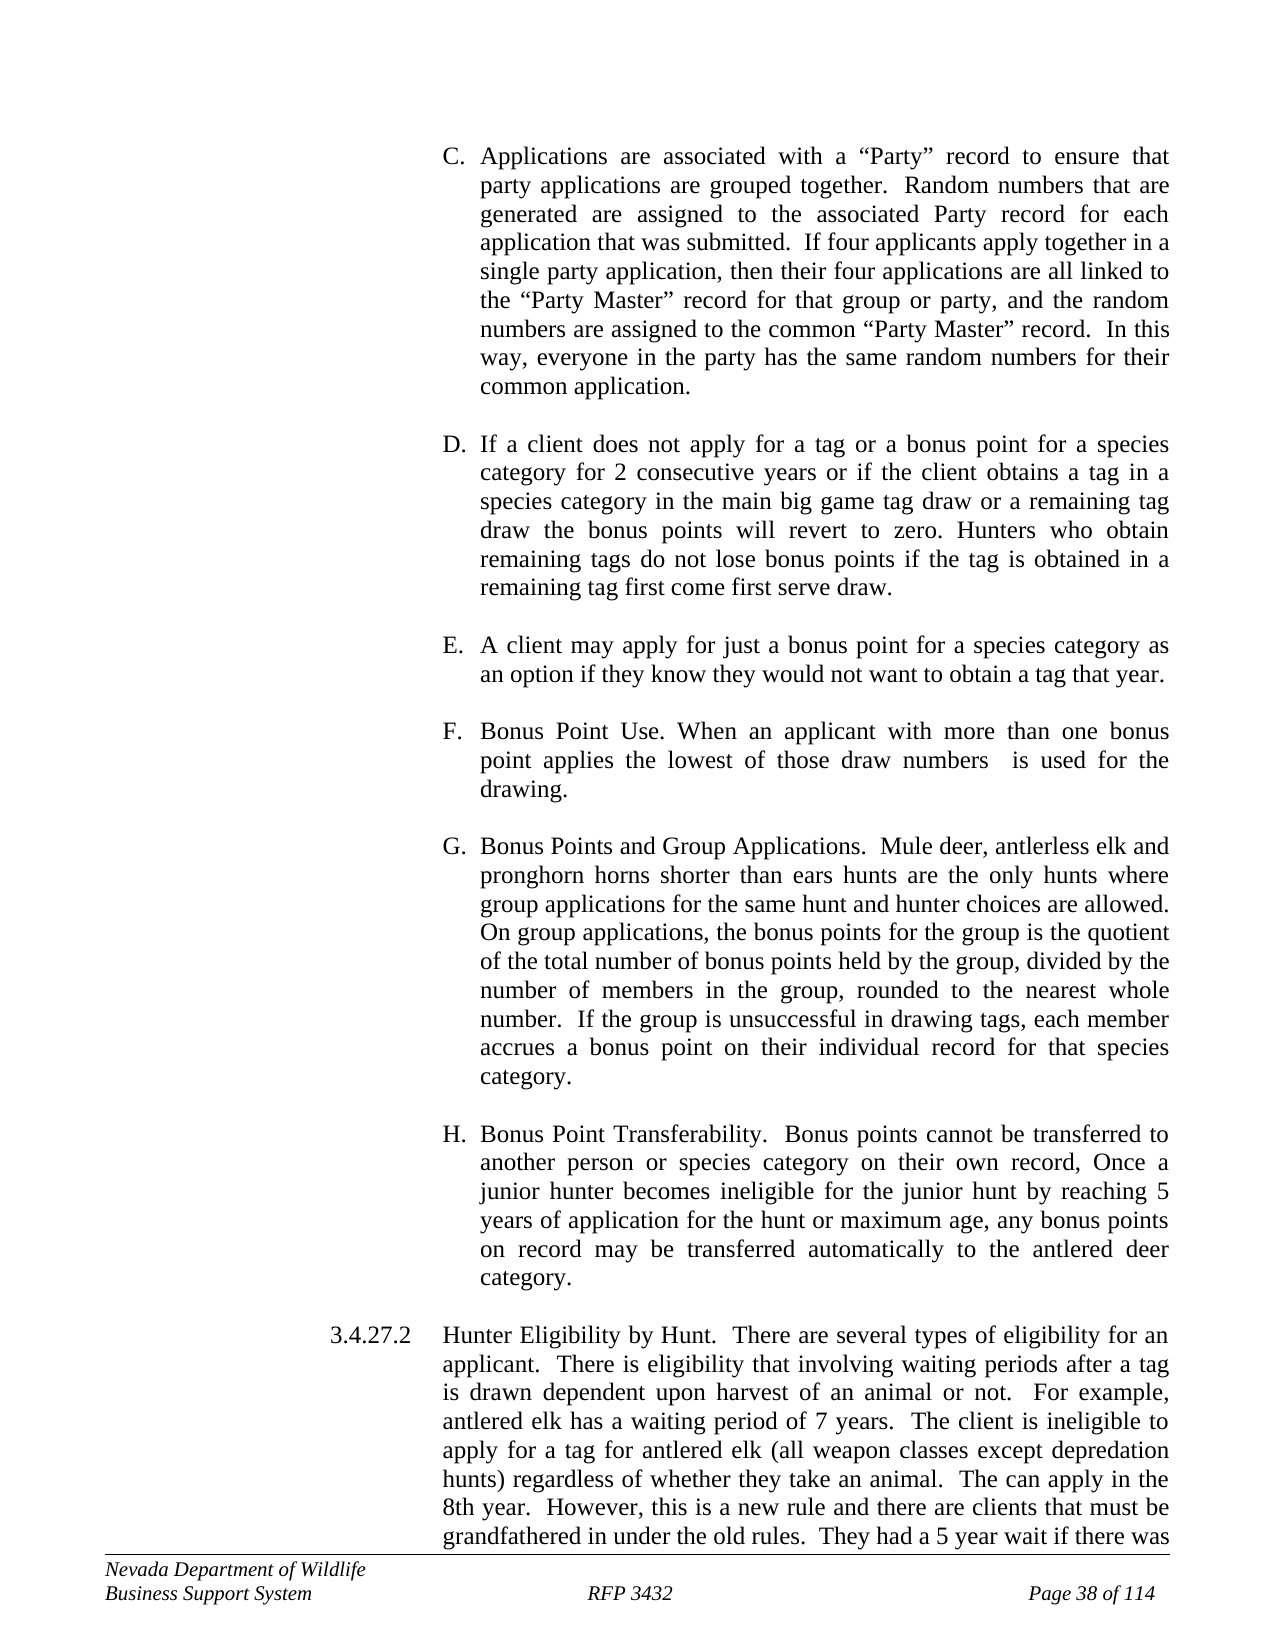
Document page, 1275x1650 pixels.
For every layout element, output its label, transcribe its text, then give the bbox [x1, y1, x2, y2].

subtitle Bonus Points and Group Applications. Mule deer, antlerless elk and pronghorn horns shorter than ears hunts are the only hunts where group applications for the same hunt and hunter choices are allowed. On group applications, the bonus points for the group is the quotient of the total number of bonus points held by the group, divided by the number of members in the group, rounded to the nearest whole number. If the group is unsuccessful in drawing tags, each member accrues a bonus point on their individual record for that species category. [442, 831, 1170, 1090]
subtitle Bonus Point Use. When an applicant with more than one bonus point applies the lowest of those draw numbers is used for the drawing. [442, 716, 1170, 802]
subtitle If a client does not apply for a tag or a bonus point for a species category for 2 consecutive years or if the client obtains a tag in a species category in the main big game tag draw or a remaining tag draw the bonus points will revert to zero. Hunters who obtain remaining tags do not lose bonus points if the tag is obtained in a remaining tag first come first serve draw. [442, 429, 1170, 601]
subtitle A client may apply for just a bonus point for a species category as an option if they know they would not want to obtain a tag that year. [442, 630, 1170, 687]
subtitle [330, 1320, 1170, 1550]
subtitle Bonus Point Transferability. Bonus points cannot be transferred to another person or species category on their own record, Once a junior hunter becomes ineligible for the junior hunt by reaching 5 years of application for the hunt or maximum age, any bonus points on record may be transferred automatically to the antlered deer category. [442, 1119, 1170, 1291]
subtitle Applications are associated with a “Party” record to ensure that party applications are grouped together. Random numbers that are generated are assigned to the associated Party record for each application that was submitted. If four applicants apply together in a single party application, then their four applications are all linked to the “Party Master” record for that group or party, and the random numbers are assigned to the common “Party Master” record. In this way, everyone in the party has the same random numbers for their common application. [442, 141, 1170, 400]
